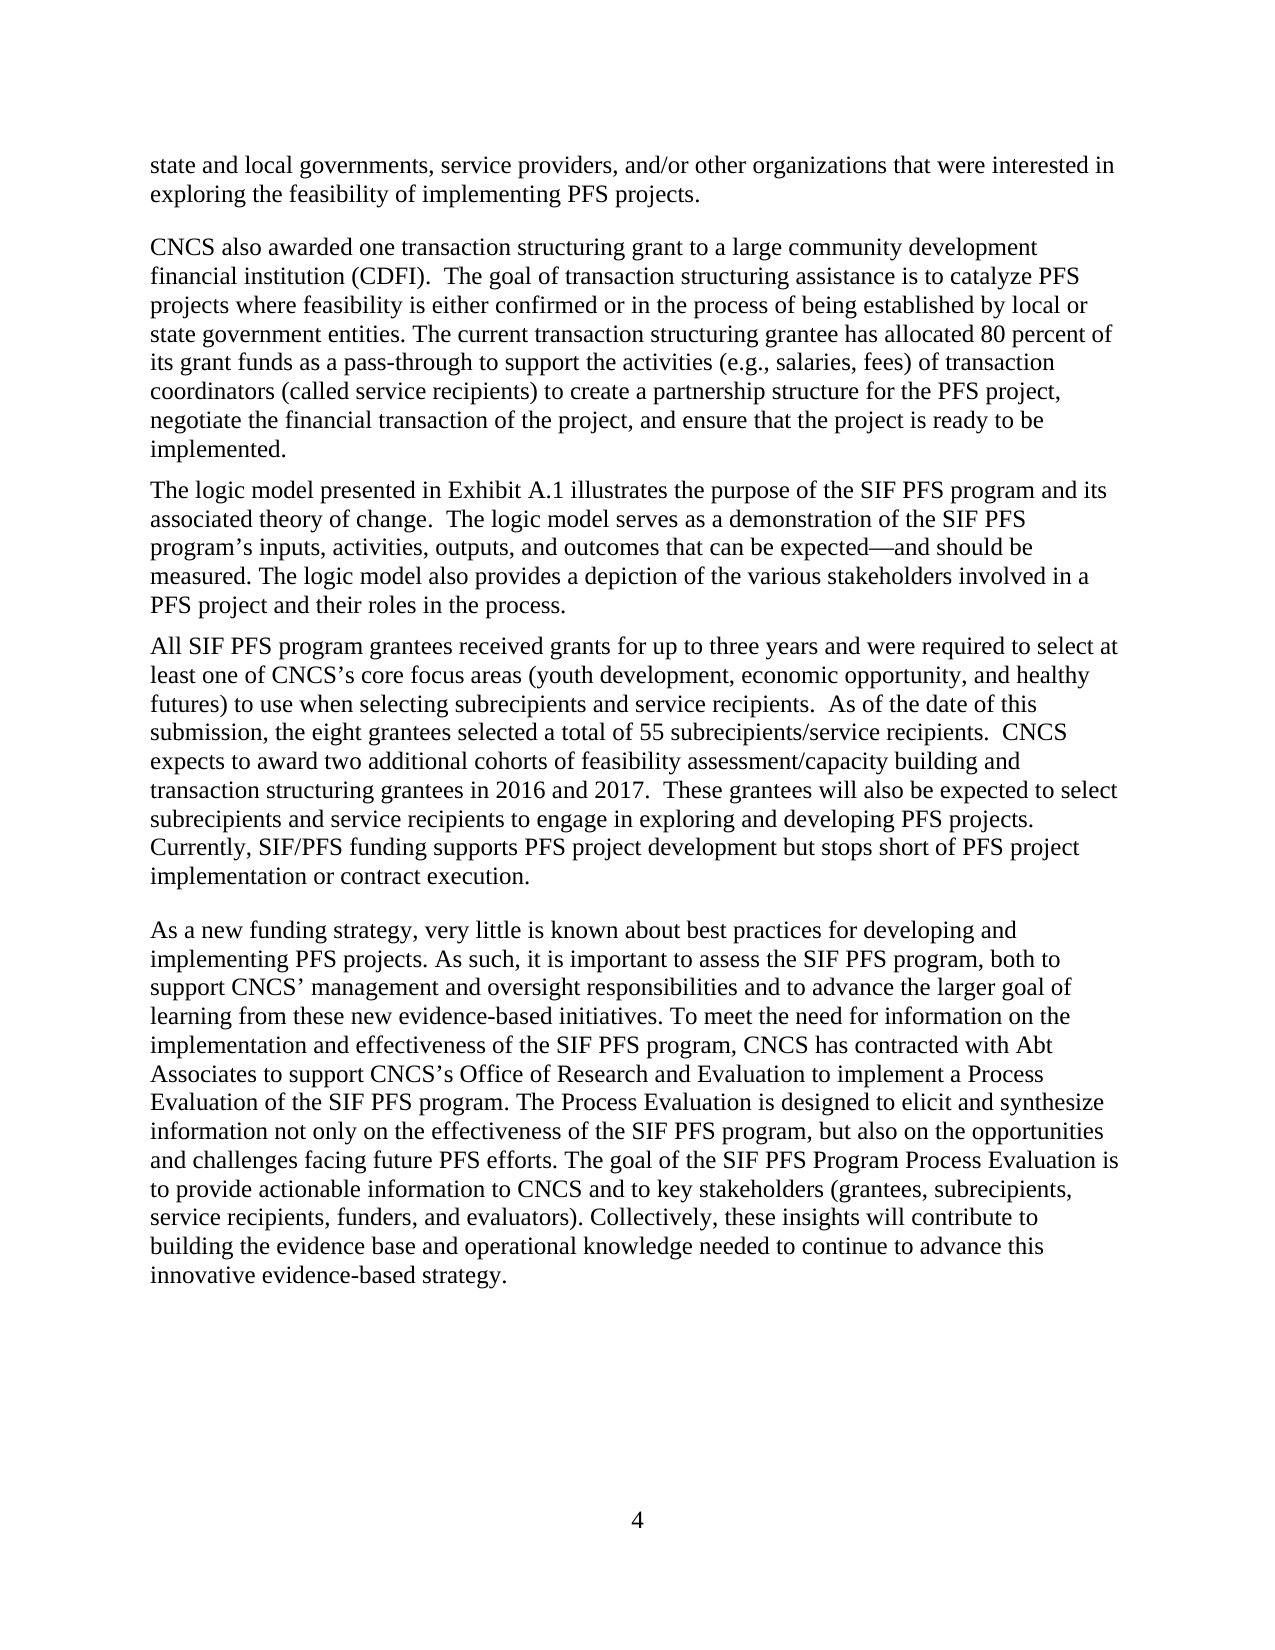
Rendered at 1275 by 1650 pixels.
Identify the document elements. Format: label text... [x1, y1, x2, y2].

text All SIF PFS program grantees received grants for up to three years and were required to select at least one of CNCS’s core focus areas (youth development, economic opportunity, and healthy futures) to use when selecting subrecipients and service recipients. As of the date of this submission, the eight grantees selected a total of 55 subrecipients/service recipients. CNCS expects to award two additional cohorts of feasibility assessment/capacity building and transaction structuring grantees in 2016 and 2017. These grantees will also be expected to select subrecipients and service recipients to engage in exploring and developing PFS projects. Currently, SIF/PFS funding supports PFS project development but stops short of PFS project implementation or contract execution. [150, 631, 1125, 890]
text CNCS also awarded one transaction structuring grant to a large community development financial institution (CDFI). The goal of transaction structuring assistance is to catalyze PFS projects where feasibility is either confirmed or in the process of being established by local or state government entities. The current transaction structuring grantee has allocated 80 percent of its grant funds as a pass-through to support the activities (e.g., salaries, fees) of transaction coordinators (called service recipients) to create a partnership structure for the PFS project, negotiate the financial transaction of the project, and ensure that the project is ready to be implemented. [150, 232, 1125, 462]
text As a new funding strategy, very little is known about best practices for developing and implementing PFS projects. As such, it is important to assess the SIF PFS program, both to support CNCS’ management and oversight responsibilities and to advance the larger goal of learning from these new evidence-based initiatives. To meet the need for information on the implementation and effectiveness of the SIF PFS program, CNCS has contracted with Abt Associates to support CNCS’s Office of Research and Evaluation to implement a Process Evaluation of the SIF PFS program. The Process Evaluation is designed to elicit and synthesize information not only on the effectiveness of the SIF PFS program, but also on the opportunities and challenges facing future PFS efforts. The goal of the SIF PFS Program Process Evaluation is to provide actionable information to CNCS and to key stakeholders (grantees, subrecipients, service recipients, funders, and evaluators). Collectively, these insights will contribute to building the evidence base and operational knowledge needed to continue to advance this innovative evidence-based strategy. [150, 915, 1125, 1289]
text The logic model presented in Exhibit A.1 illustrates the purpose of the SIF PFS program and its associated theory of change. The logic model serves as a demonstration of the SIF PFS program’s inputs, activities, outputs, and outcomes that can be expected—and should be measured. The logic model also provides a depiction of the various stakeholders involved in a PFS project and their roles in the process. [150, 475, 1125, 619]
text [150, 150, 1125, 207]
